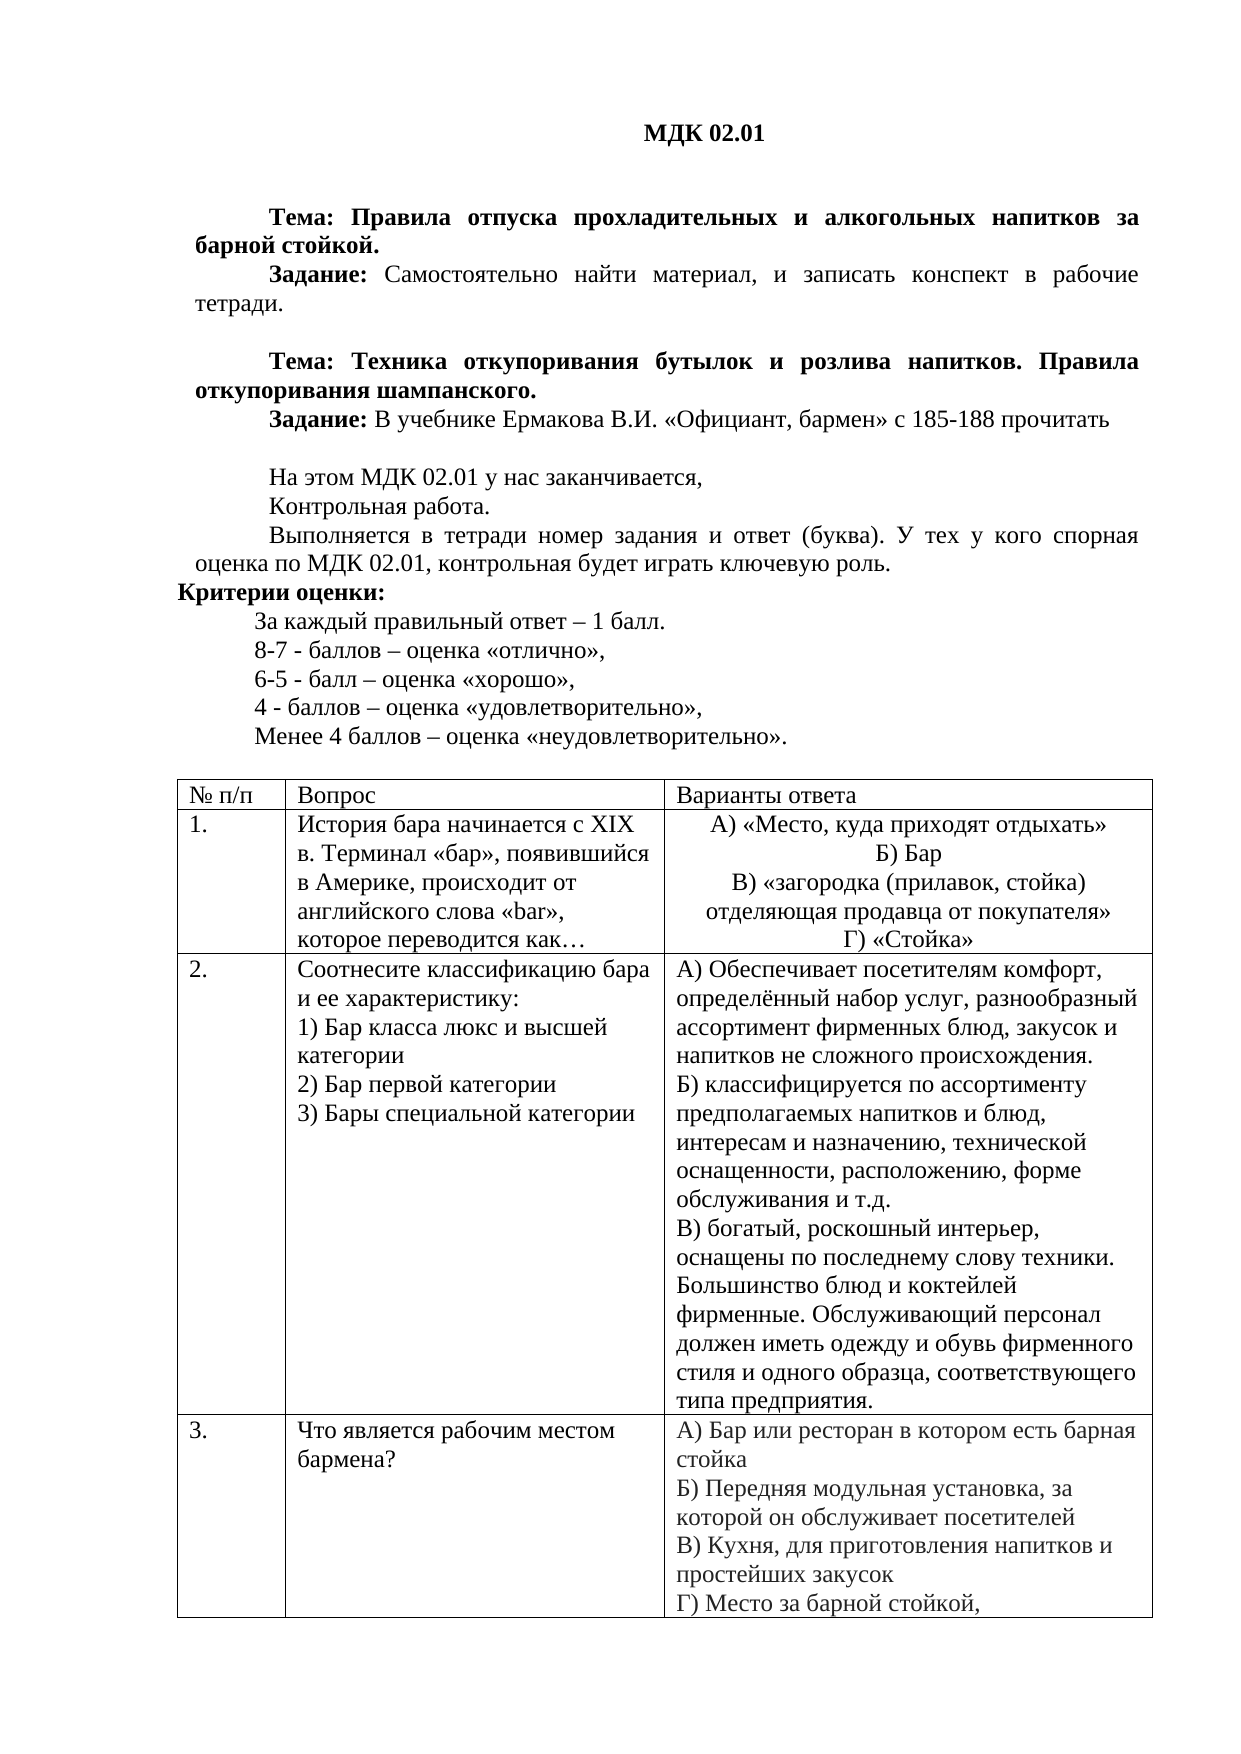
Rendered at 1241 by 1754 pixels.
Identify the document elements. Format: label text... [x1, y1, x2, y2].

text МДК 02.01 [195, 118, 1140, 147]
text За каждый правильный ответ – 1 балл. [177, 606, 1152, 635]
text Задание: Самостоятельно найти материал, и записать конспект в рабочие тетради. [195, 259, 1140, 317]
text На этом МДК 02.01 у нас заканчивается, [195, 462, 1140, 491]
table_cell Соотнесите классификацию бара и ее характеристику: 1) Бар класса люкс и высшей категории 2) Бар первой категории 3) Бары специальной категории [286, 954, 664, 1414]
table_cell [665, 1415, 1152, 1617]
table_cell История бара начинается с XIX в. Терминал «бар», появившийся в Америке, происходит от английского слова «bar», которое переводится как… [286, 810, 664, 953]
text Контрольная работа. [195, 491, 1140, 519]
text Тема: Техника откупоривания бутылок и розлива напитков. Правила откупоривания шампанского. [195, 346, 1140, 404]
table_header Вопрос [286, 780, 664, 808]
table_cell 2. [178, 954, 285, 1414]
text Выполняется в тетради номер задания и ответ (буква). У тех у кого спорная оценка по МДК 02.01, контрольная будет играть ключевую роль. [195, 520, 1140, 577]
text 6-5 - балл – оценка «хорошо», [177, 664, 1152, 692]
text 4 - баллов – оценка «удовлетворительно», [177, 692, 1152, 721]
table_header № п/п [178, 780, 285, 808]
text Тема: Правила отпуска прохладительных и алкогольных напитков за барной стойкой. [195, 202, 1140, 259]
table_header Варианты ответа [665, 780, 1152, 808]
text Менее 4 баллов – оценка «неудовлетворительно». [177, 721, 1152, 750]
table_cell 3. [178, 1415, 285, 1617]
text Задание: В учебнике Ермакова В.И. «Официант, бармен» с 185-188 прочитать [195, 404, 1140, 433]
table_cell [286, 1415, 664, 1617]
table_cell А) «Место, куда приходят отдыхать» Б) Бар В) «загородка (прилавок, стойка) отделяющая продавца от покупателя» Г) «Стойка» [665, 810, 1152, 953]
text 8-7 - баллов – оценка «отлично», [177, 635, 1152, 664]
text Критерии оценки: [177, 577, 1152, 606]
table_cell А) Обеспечивает посетителям комфорт, определённый набор услуг, разнообразный ассортимент фирменных блюд, закусок и напитков не сложного происхождения. Б) классифицируется по ассортименту предполагаемых напитков и блюд, интересам и назначению, технической оснащенности, расположению, форме обслуживания и т.д. В) богатый, роскошный интерьер, оснащены по последнему слову техники. Большинство блюд и коктейлей фирменные. Обслуживающий персонал должен иметь одежду и обувь фирменного стиля и одного образца, соответствующего типа предприятия. [665, 954, 1152, 1414]
table_cell 1. [178, 810, 285, 953]
